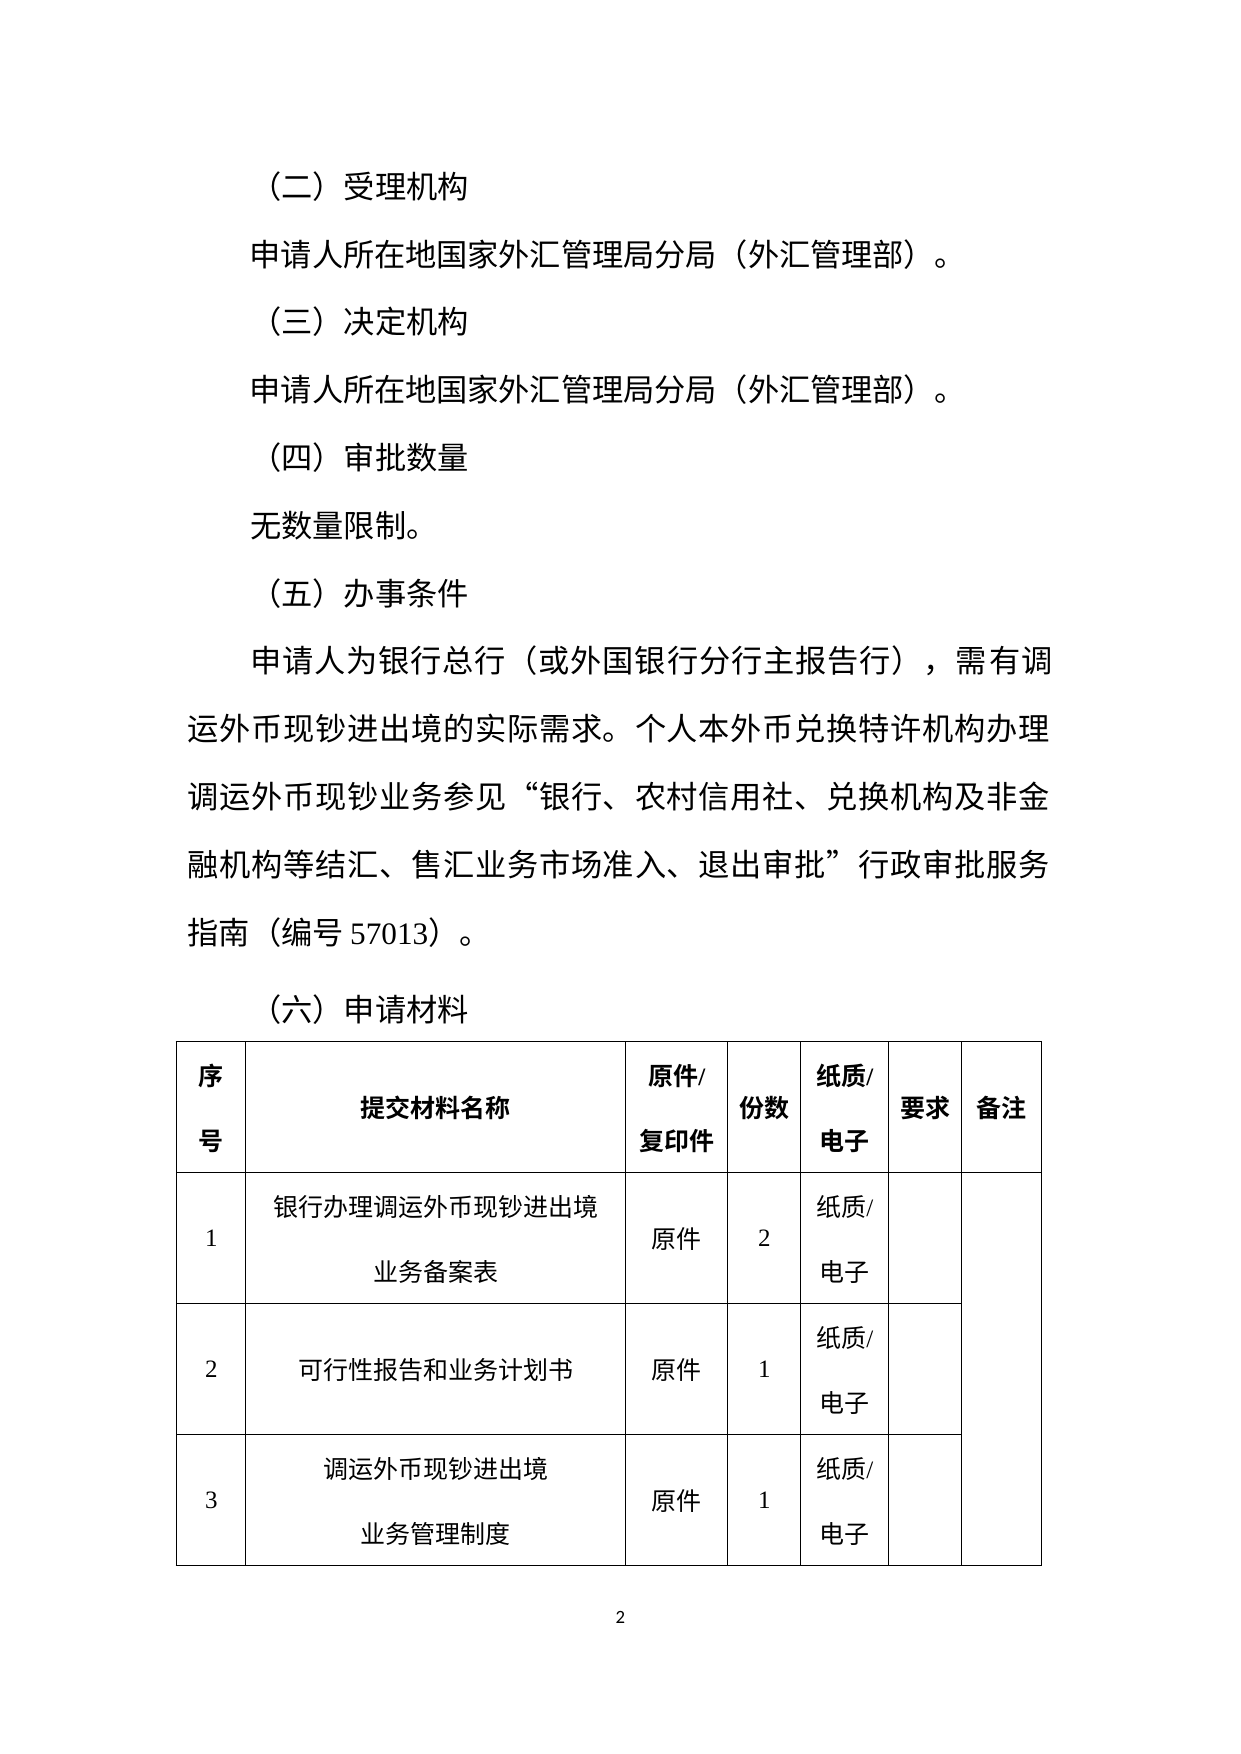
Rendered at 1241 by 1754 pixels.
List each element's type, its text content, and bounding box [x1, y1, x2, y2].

table_header 份数 [728, 1042, 800, 1172]
text （五）办事条件 [187, 569, 1053, 614]
text （六）申请材料 [187, 976, 1053, 1041]
table_cell 1 [728, 1435, 800, 1565]
table_cell 3 [177, 1435, 245, 1565]
table_header 要求 [889, 1042, 961, 1172]
table_cell 1 [177, 1173, 245, 1303]
table_header 提交材料名称 [246, 1042, 625, 1172]
table_cell 可行性报告和业务计划书 [246, 1304, 625, 1434]
table_cell 原件 [626, 1304, 727, 1434]
table_cell 纸质/电子 [801, 1173, 888, 1303]
text 申请人所在地国家外汇管理局分局（外汇管理部）。 [187, 365, 1053, 411]
table_cell 2 [728, 1173, 800, 1303]
table_header 备注 [962, 1042, 1041, 1172]
table_cell 调运外币现钞进出境 业务管理制度 [246, 1435, 625, 1565]
table_cell 纸质/电子 [801, 1304, 888, 1434]
table_cell [889, 1173, 961, 1303]
table_cell 2 [177, 1304, 245, 1434]
table_cell 纸质/电子 [801, 1435, 888, 1565]
text 申请人为银行总行（或外国银行分行主报告行），需有调运外币现钞进出境的实际需求。个人本外币兑换特许机构办理调运外币现钞业务参见“银行、农村信用社、兑换机构及非金融机构等结汇、售汇业务市场准入、退出审批”行政审批服务指南（编号57013）。 [187, 637, 1053, 953]
text 申请人所在地国家外汇管理局分局（外汇管理部）。 [187, 230, 1053, 275]
table_cell [962, 1173, 1041, 1565]
table_header 序号 [177, 1042, 245, 1172]
table_cell 原件 [626, 1173, 727, 1303]
text （三）决定机构 [187, 298, 1053, 343]
table_cell 原件 [626, 1435, 727, 1565]
text （四）审批数量 [187, 433, 1053, 478]
table_header 原件/复印件 [626, 1042, 727, 1172]
table_cell [889, 1435, 961, 1565]
text 无数量限制。 [187, 501, 1053, 546]
text （二）受理机构 [187, 162, 1053, 207]
table_header 纸质/电子 [801, 1042, 888, 1172]
table_cell 银行办理调运外币现钞进出境 业务备案表 [246, 1173, 625, 1303]
table_cell 1 [728, 1304, 800, 1434]
table_cell [889, 1304, 961, 1434]
